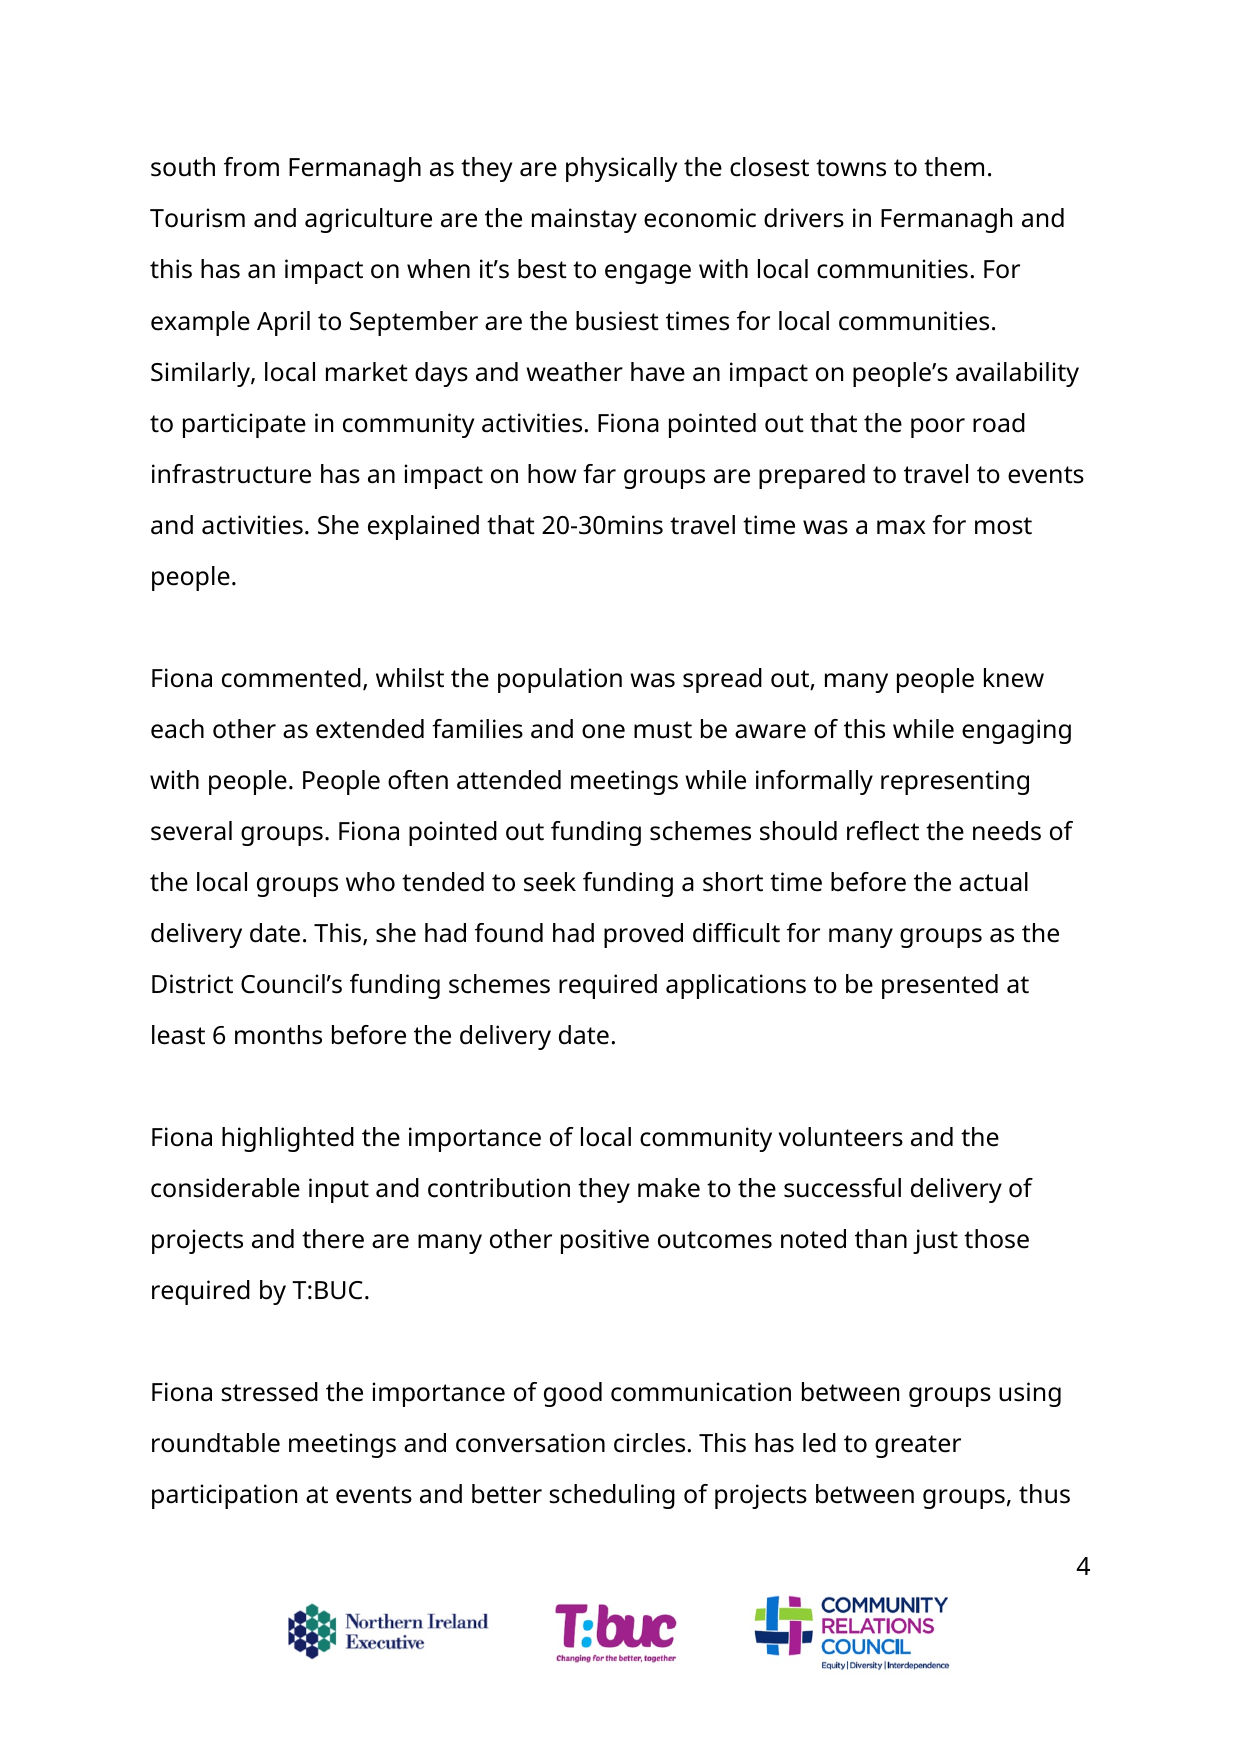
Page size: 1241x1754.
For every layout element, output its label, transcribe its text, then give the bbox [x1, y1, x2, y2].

text Fiona commented, whilst the population was spread out, many people knew each other as extended families and one must be aware of this while engaging with people. People often attended meetings while informally representing several groups. Fiona pointed out funding schemes should reflect the needs of the local groups who tended to seek funding a short time before the actual delivery date. This, she had found had proved difficult for many groups as the District Council’s funding schemes required applications to be presented at least 6 months before the delivery date. [150, 660, 1090, 1052]
picture [287, 1583, 953, 1681]
text Fiona highlighted the importance of local community volunteers and the considerable input and contribution they make to the successful delivery of projects and there are many other positive outcomes noted than just those required by T:BUC. [150, 1120, 1090, 1307]
